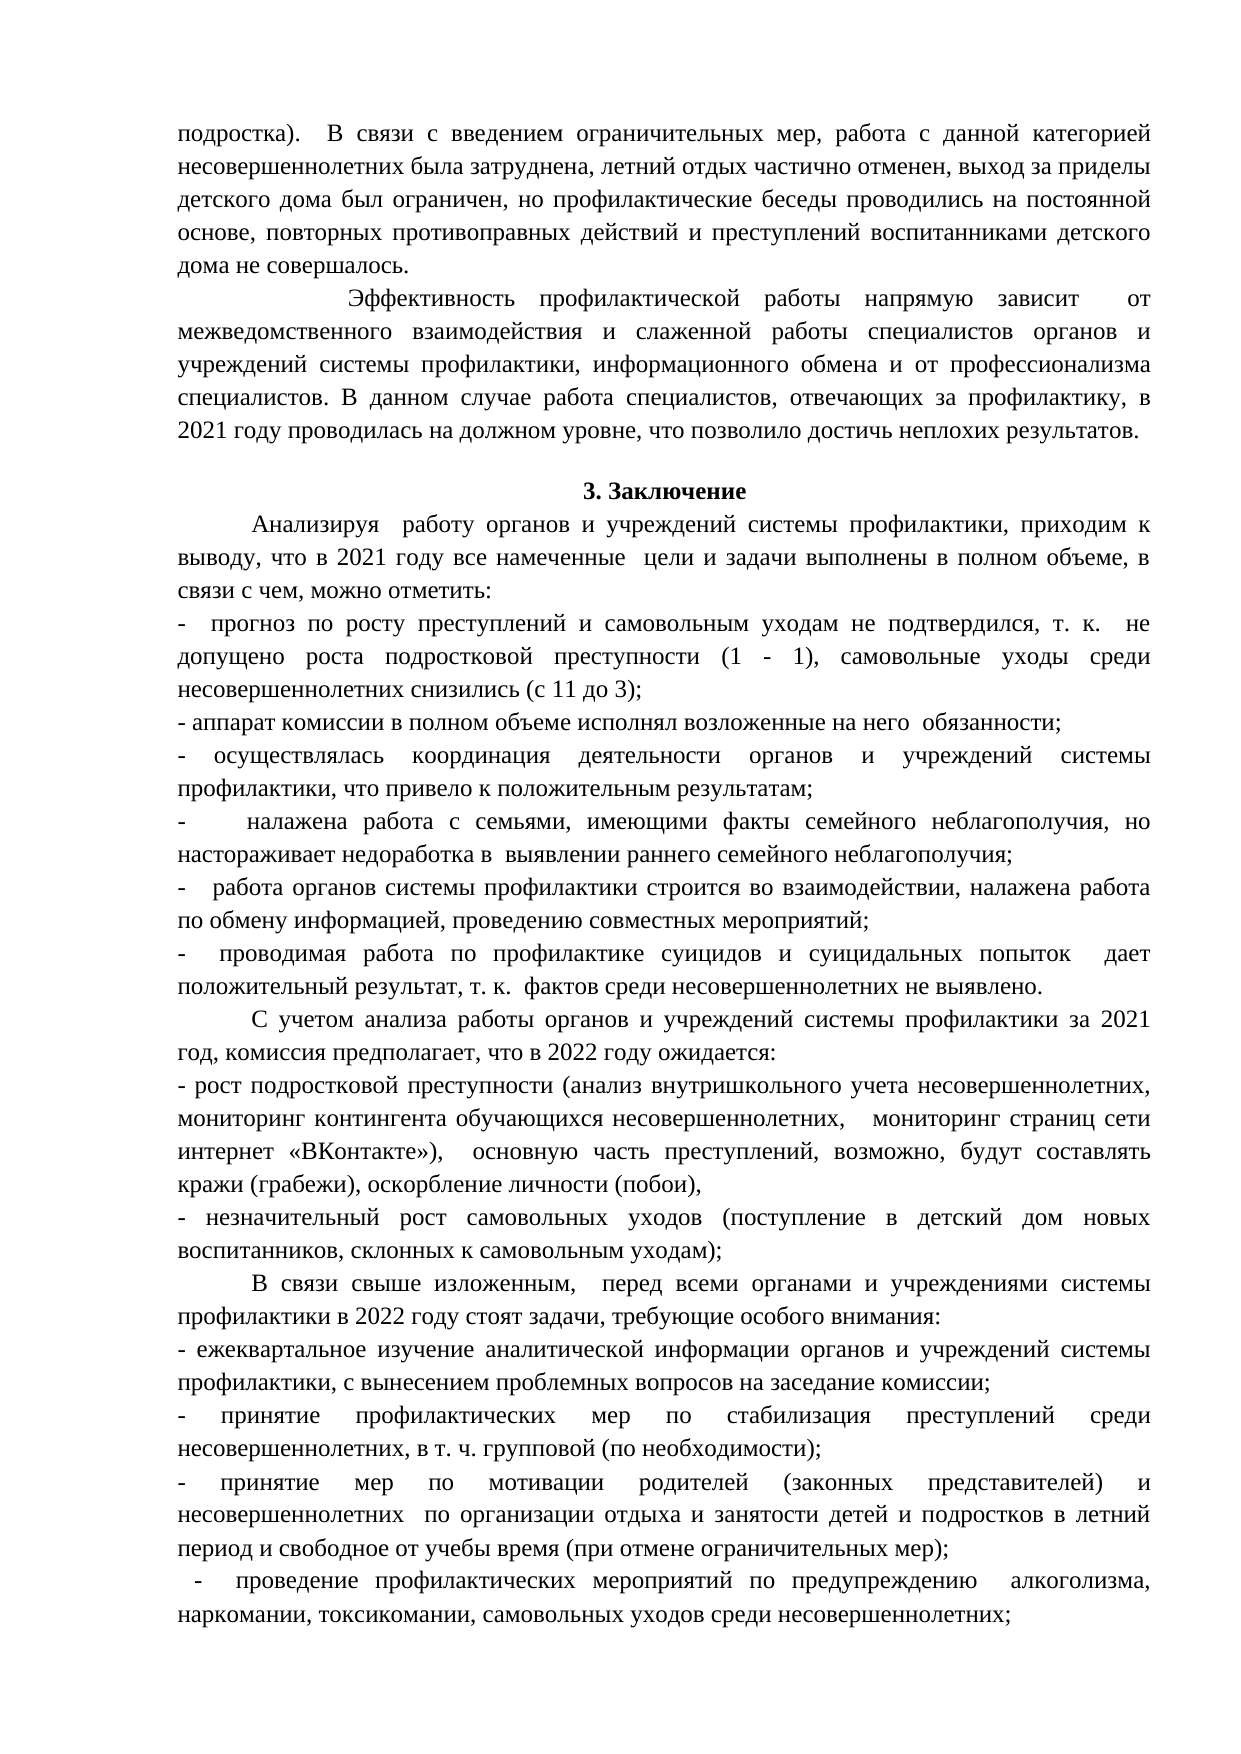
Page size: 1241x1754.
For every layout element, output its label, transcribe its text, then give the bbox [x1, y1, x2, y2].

text - рост подростковой преступности (анализ внутришкольного учета несовершеннолетних, мониторинг контингента обучающихся несовершеннолетних, мониторинг страниц сети интернет «ВКонтакте»), основную часть преступлений, возможно, будут составлять кражи (грабежи), оскорбление личности (побои), [177, 1070, 1152, 1198]
text Анализируя работу органов и учреждений системы профилактики, приходим к выводу, что в 2021 году все намеченные цели и задачи выполнены в полном объеме, в связи с чем, можно отметить: [177, 509, 1152, 604]
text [177, 118, 1152, 279]
text - незначительный рост самовольных уходов (поступление в детский дом новых воспитанников, склонных к самовольным уходам); [177, 1202, 1152, 1264]
text - аппарат комиссии в полном объеме исполнял возложенные на него обязанности; [177, 707, 1152, 736]
text - проводимая работа по профилактике суицидов и суицидальных попыток дает положительный результат, т. к. фактов среди несовершеннолетних не выявлено. [177, 938, 1152, 1000]
text - налажена работа с семьями, имеющими факты семейного неблагополучия, но настораживает недоработка в выявлении раннего семейного неблагополучия; [177, 806, 1152, 868]
text Эффективность профилактической работы напрямую зависит от межведомственного взаимодействия и слаженной работы специалистов органов и учреждений системы профилактики, информационного обмена и от профессионализма специалистов. В данном случае работа специалистов, отвечающих за профилактику, в 2021 году проводилась на должном уровне, что позволило достичь неплохих результатов. [177, 283, 1152, 444]
text - осуществлялась координация деятельности органов и учреждений системы профилактики, что привело к положительным результатам; [177, 740, 1152, 802]
text В связи свыше изложенным, перед всеми органами и учреждениями системы профилактики в 2022 году стоят задачи, требующие особого внимания: [177, 1268, 1152, 1330]
text - работа органов системы профилактики строится во взаимодействии, налажена работа по обмену информацией, проведению совместных мероприятий; [177, 872, 1152, 934]
text С учетом анализа работы органов и учреждений системы профилактики за 2021 год, комиссия предполагает, что в 2022 году ожидается: [177, 1004, 1152, 1066]
text - принятие профилактических мер по стабилизация преступлений среди несовершеннолетних, в т. ч. групповой (по необходимости); [177, 1401, 1152, 1462]
text 3. Заключение [177, 476, 1152, 505]
text - прогноз по росту преступлений и самовольным уходам не подтвердился, т. к. не допущено роста подростковой преступности (1 - 1), самовольные уходы среди несовершеннолетних снизились (с 11 до 3); [177, 608, 1152, 703]
text - проведение профилактических мероприятий по предупреждению алкоголизма, наркомании, токсикомании, самовольных уходов среди несовершеннолетних; [177, 1566, 1152, 1627]
text - принятие мер по мотивации родителей (законных представителей) и несовершеннолетних по организации отдыха и занятости детей и подростков в летний период и свободное от учебы время (при отмене ограничительных мер); [177, 1467, 1152, 1561]
text - ежеквартальное изучение аналитической информации органов и учреждений системы профилактики, с вынесением проблемных вопросов на заседание комиссии; [177, 1334, 1152, 1396]
